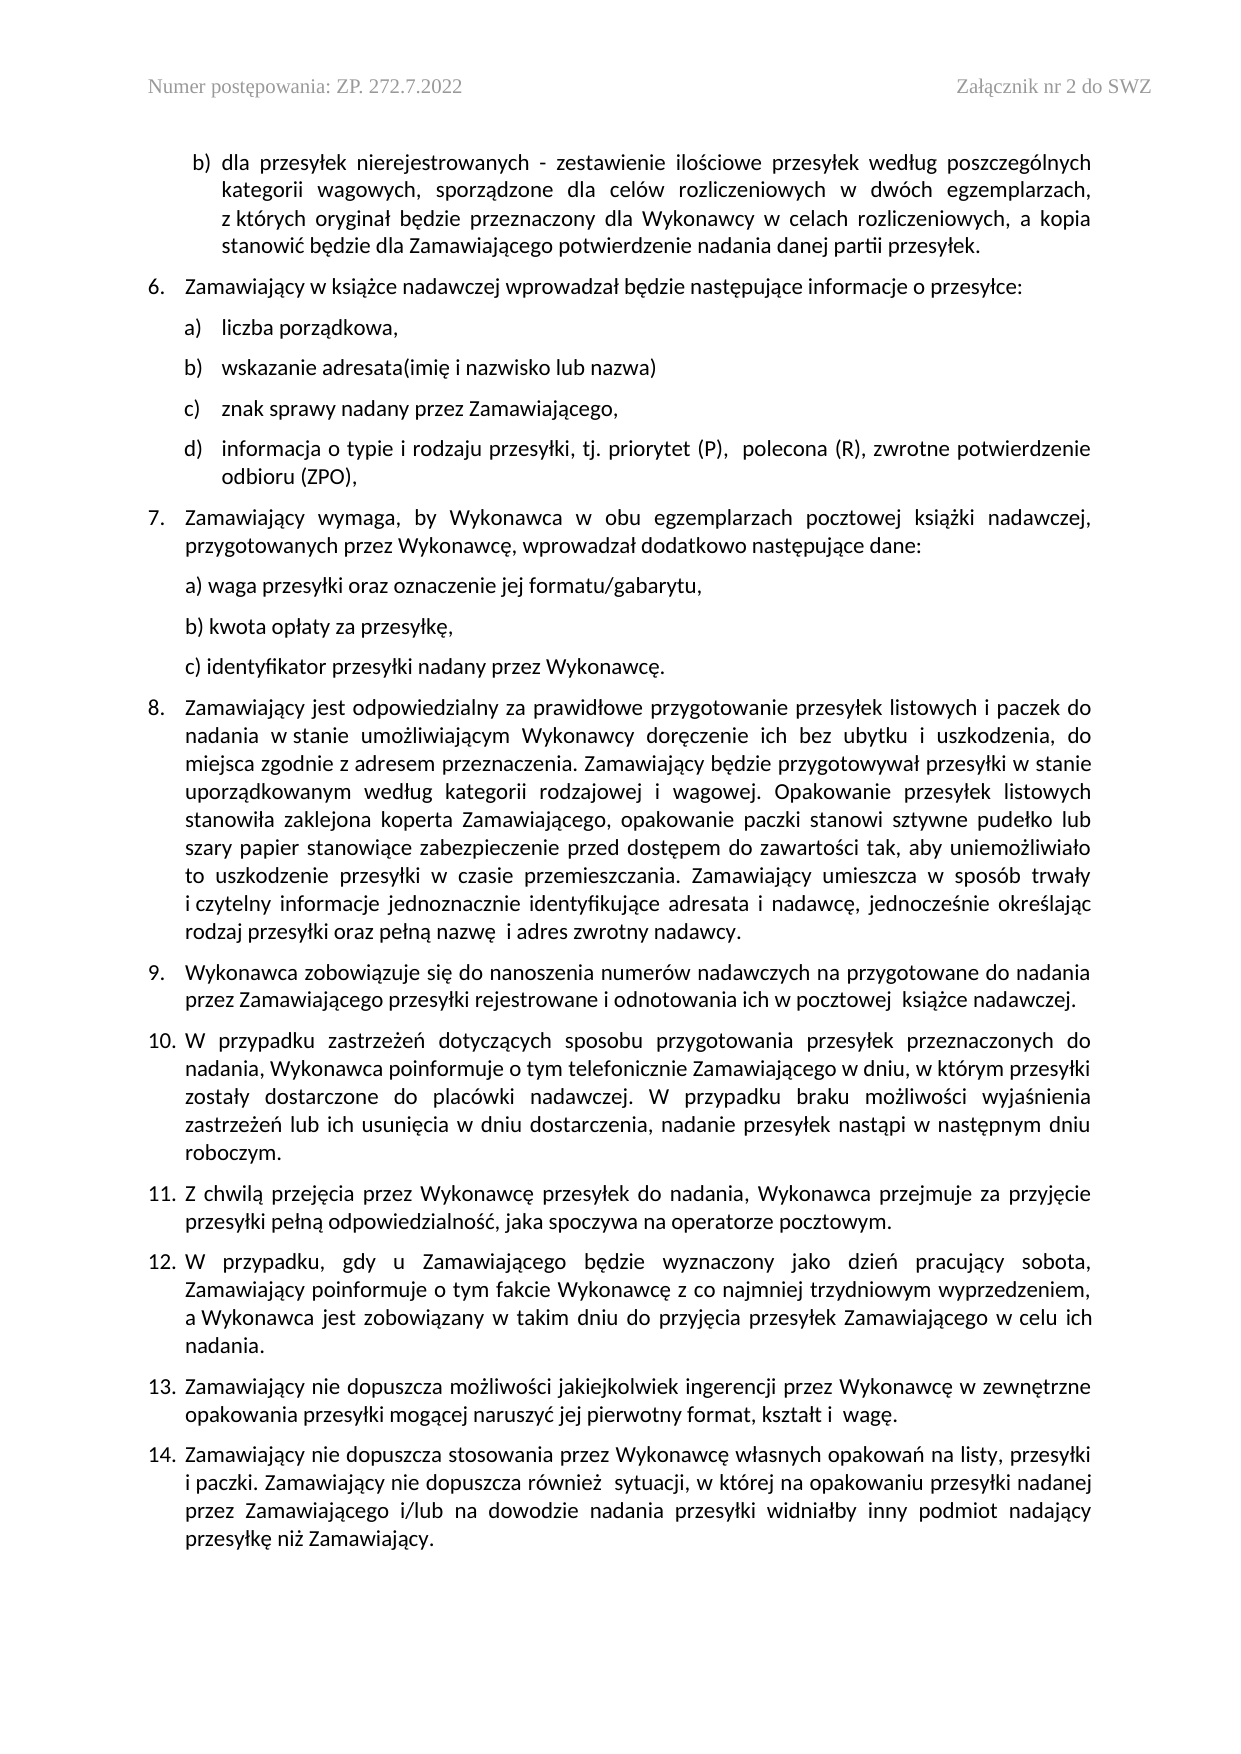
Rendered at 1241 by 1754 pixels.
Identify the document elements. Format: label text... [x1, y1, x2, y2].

list Zamawiający w książce nadawczej wprowadzał będzie następujące informacje o przesyłce: [148, 272, 1093, 300]
list Wykonawca zobowiązuje się do nanoszenia numerów nadawczych na przygotowane do nadania przez Zamawiającego przesyłki rejestrowane i odnotowania ich w pocztowej książce nadawczej. [148, 958, 1093, 1014]
list wskazanie adresata(imię i nazwisko lub nazwa) [184, 353, 1093, 381]
list W przypadku, gdy u Zamawiającego będzie wyznaczony jako dzień pracujący sobota, Zamawiający poinformuje o tym fakcie Wykonawcę z co najmniej trzydniowym wyprzedzeniem, a Wykonawca jest zobowiązany w takim dniu do przyjęcia przesyłek Zamawiającego w celu ich nadania. [148, 1247, 1093, 1359]
list a) waga przesyłki oraz oznaczenie jej formatu/gabarytu, [185, 571, 1093, 599]
list W przypadku zastrzeżeń dotyczących sposobu przygotowania przesyłek przeznaczonych do nadania, Wykonawca poinformuje o tym telefonicznie Zamawiającego w dniu, w którym przesyłki zostały dostarczone do placówki nadawczej. W przypadku braku możliwości wyjaśnienia zastrzeżeń lub ich usunięcia w dniu dostarczenia, nadanie przesyłek nastąpi w następnym dniu roboczym. [148, 1026, 1093, 1166]
list liczba porządkowa, [184, 313, 1093, 341]
list c) identyfikator przesyłki nadany przez Wykonawcę. [185, 652, 1093, 680]
list znak sprawy nadany przez Zamawiającego, [184, 394, 1093, 422]
list Zamawiający wymaga, by Wykonawca w obu egzemplarzach pocztowej książki nadawczej, przygotowanych przez Wykonawcę, wprowadzał dodatkowo następujące dane: [148, 503, 1093, 559]
list Zamawiający nie dopuszcza stosowania przez Wykonawcę własnych opakowań na listy, przesyłki i paczki. Zamawiający nie dopuszcza również sytuacji, w której na opakowaniu przesyłki nadanej przez Zamawiającego i/lub na dowodzie nadania przesyłki widniałby inny podmiot nadający przesyłkę niż Zamawiający. [148, 1440, 1093, 1552]
list Zamawiający jest odpowiedzialny za prawidłowe przygotowanie przesyłek listowych i paczek do nadania w stanie umożliwiającym Wykonawcy doręczenie ich bez ubytku i uszkodzenia, do miejsca zgodnie z adresem przeznaczenia. Zamawiający będzie przygotowywał przesyłki w stanie uporządkowanym według kategorii rodzajowej i wagowej. Opakowanie przesyłek listowych stanowiła zaklejona koperta Zamawiającego, opakowanie paczki stanowi sztywne pudełko lub szary papier stanowiące zabezpieczenie przed dostępem do zawartości tak, aby uniemożliwiało to uszkodzenie przesyłki w czasie przemieszczania. Zamawiający umieszcza w sposób trwały i czytelny informacje jednoznacznie identyfikujące adresata i nadawcę, jednocześnie określając rodzaj przesyłki oraz pełną nazwę i adres zwrotny nadawcy. [148, 693, 1093, 945]
list Zamawiający nie dopuszcza możliwości jakiejkolwiek ingerencji przez Wykonawcę w zewnętrzne opakowania przesyłki mogącej naruszyć jej pierwotny format, kształt i wagę. [148, 1372, 1093, 1428]
list b) kwota opłaty za przesyłkę, [185, 612, 1093, 640]
list dla przesyłek nierejestrowanych - zestawienie ilościowe przesyłek według poszczególnych kategorii wagowych, sporządzone dla celów rozliczeniowych w dwóch egzemplarzach, z których oryginał będzie przeznaczony dla Wykonawcy w celach rozliczeniowych, a kopia stanowić będzie dla Zamawiającego potwierdzenie nadania danej partii przesyłek. [192, 148, 1093, 260]
list Z chwilą przejęcia przez Wykonawcę przesyłek do nadania, Wykonawca przejmuje za przyjęcie przesyłki pełną odpowiedzialność, jaka spoczywa na operatorze pocztowym. [148, 1179, 1093, 1235]
list informacja o typie i rodzaju przesyłki, tj. priorytet (P), polecona (R), zwrotne potwierdzenie odbioru (ZPO), [184, 434, 1093, 490]
